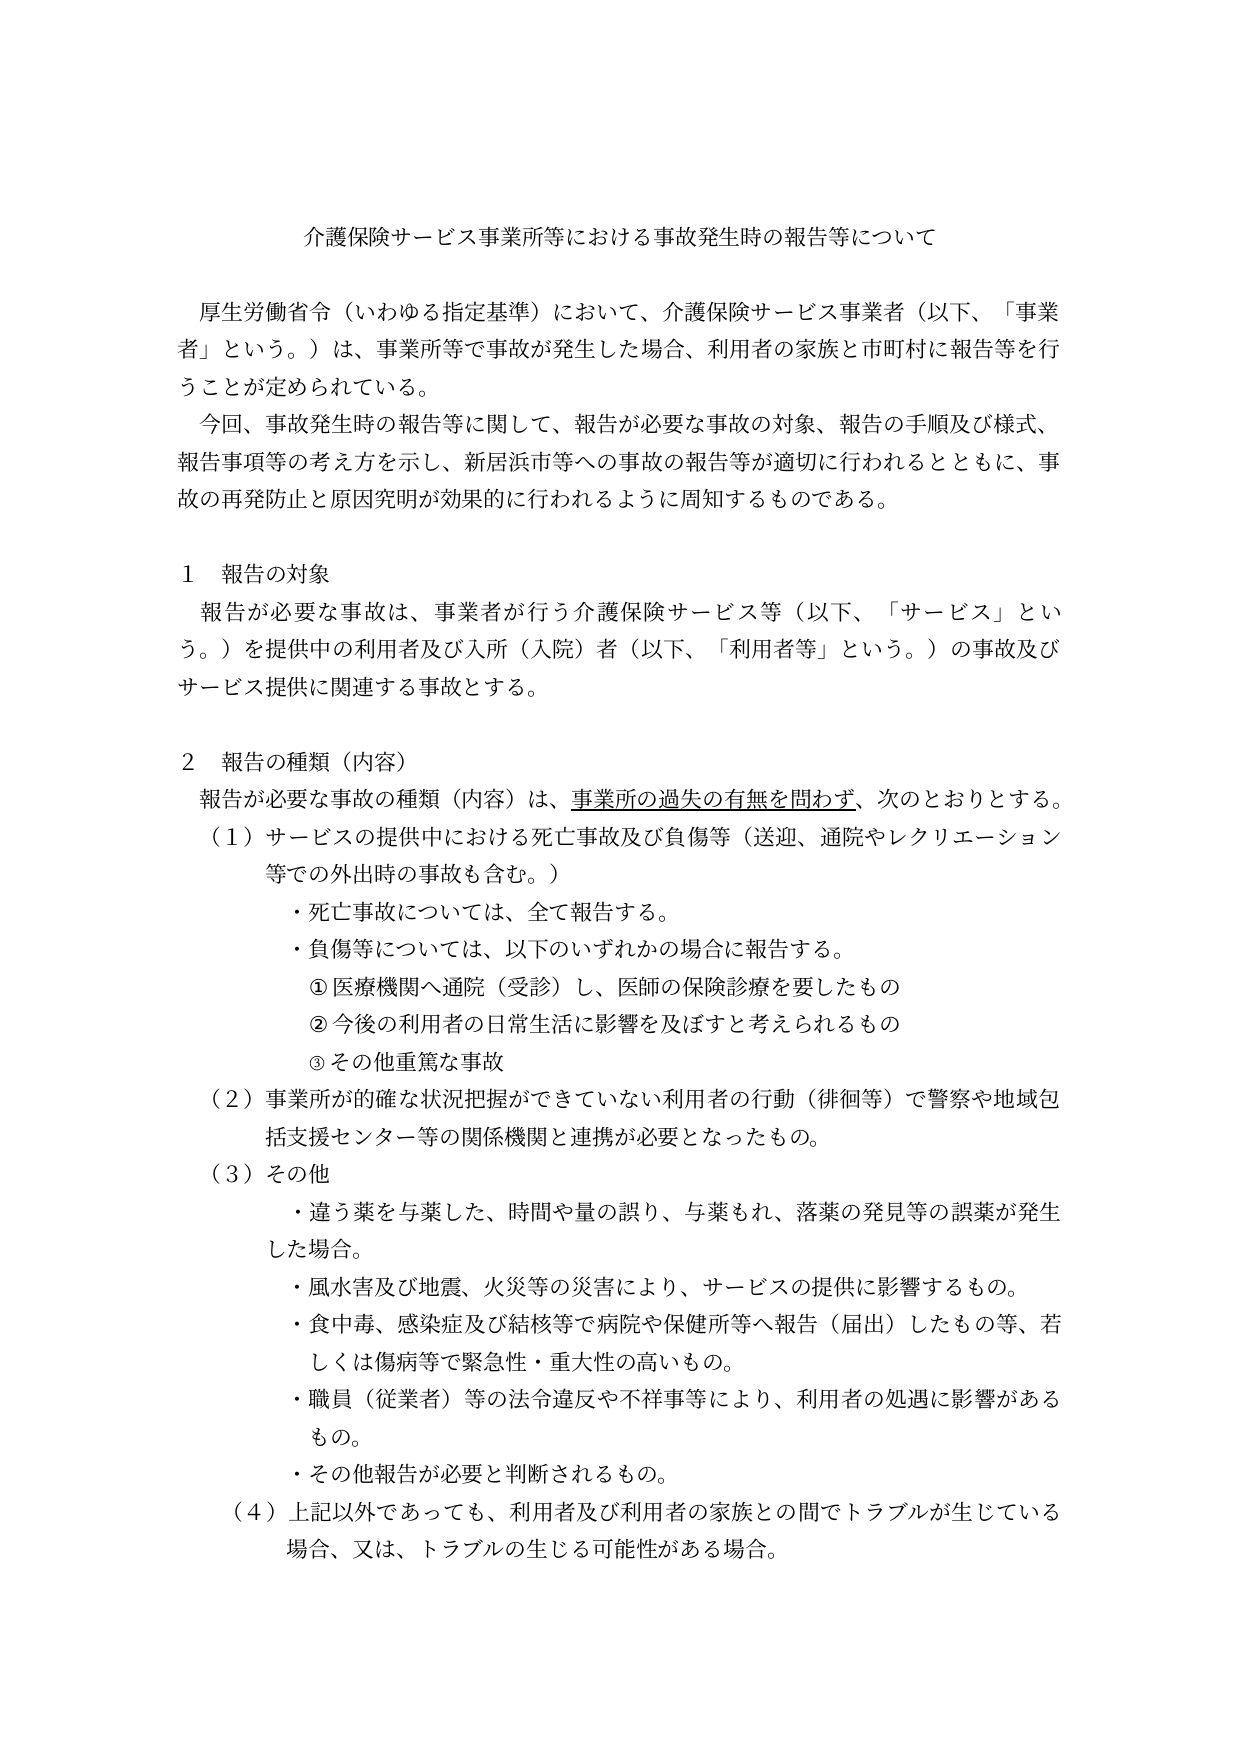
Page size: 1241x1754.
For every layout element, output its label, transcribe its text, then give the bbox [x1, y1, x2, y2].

text ・違う薬を与薬した、時間や量の誤り、与薬もれ、落薬の発見等の誤薬が発生した場合。 [199, 1192, 1063, 1267]
text ・風水害及び地震、火災等の災害により、サービスの提供に影響するもの。 [177, 1267, 1063, 1304]
text 今回、事故発生時の報告等に関して、報告が必要な事故の対象、報告の手順及び様式、報告事項等の考え方を示し、新居浜市等への事故の報告等が適切に行われるとともに、事故の再発防止と原因究明が効果的に行われるように周知するものである。 [177, 404, 1063, 517]
text 介護保険サービス事業所等における事故発生時の報告等について [177, 217, 1063, 254]
text 厚生労働省令（いわゆる指定基準）において、介護保険サービス事業者（以下、「事業者」という。）は、事業所等で事故が発生した場合、利用者の家族と市町村に報告等を行うことが定められている。 [177, 292, 1063, 404]
text ①医療機関へ通院（受診）し、医師の保険診療を要したもの [308, 967, 1063, 1004]
text ・その他報告が必要と判断されるもの。 [177, 1454, 1063, 1492]
text ２ 報告の種類（内容） [177, 742, 1063, 779]
text （３）その他 [199, 1154, 1063, 1192]
text （２）事業所が的確な状況把握ができていない利用者の行動（徘徊等）で警察や地域包括支援センター等の関係機関と連携が必要となったもの。 [199, 1079, 1063, 1154]
text ・職員（従業者）等の法令違反や不祥事等により、利用者の処遇に影響があるもの。 [287, 1379, 1063, 1454]
text ・負傷等については、以下のいずれかの場合に報告する。 [199, 929, 1063, 967]
text 報告が必要な事故は、事業者が行う介護保険サービス等（以下、「サービス」という。）を提供中の利用者及び入所（入院）者（以下、「利用者等」という。）の事故及びサービス提供に関連する事故とする。 [177, 592, 1063, 704]
text ③その他重篤な事故 [308, 1042, 1063, 1079]
text ②今後の利用者の日常生活に影響を及ぼすと考えられるもの [308, 1004, 1063, 1042]
text １ 報告の対象 [177, 554, 1063, 592]
text （１）サービスの提供中における死亡事故及び負傷等（送迎、通院やレクリエーション等での外出時の事故も含む。） [199, 817, 1063, 892]
text 報告が必要な事故の種類（内容）は、事業所の過失の有無を問わず、次のとおりとする。 [177, 779, 1063, 817]
text （４）上記以外であっても、利用者及び利用者の家族との間でトラブルが生じている場合、又は、トラブルの生じる可能性がある場合。 [177, 1492, 1063, 1567]
text ・死亡事故については、全て報告する。 [177, 892, 1063, 929]
text ・食中毒、感染症及び結核等で病院や保健所等へ報告（届出）したもの等、若しくは傷病等で緊急性・重大性の高いもの。 [287, 1304, 1063, 1379]
